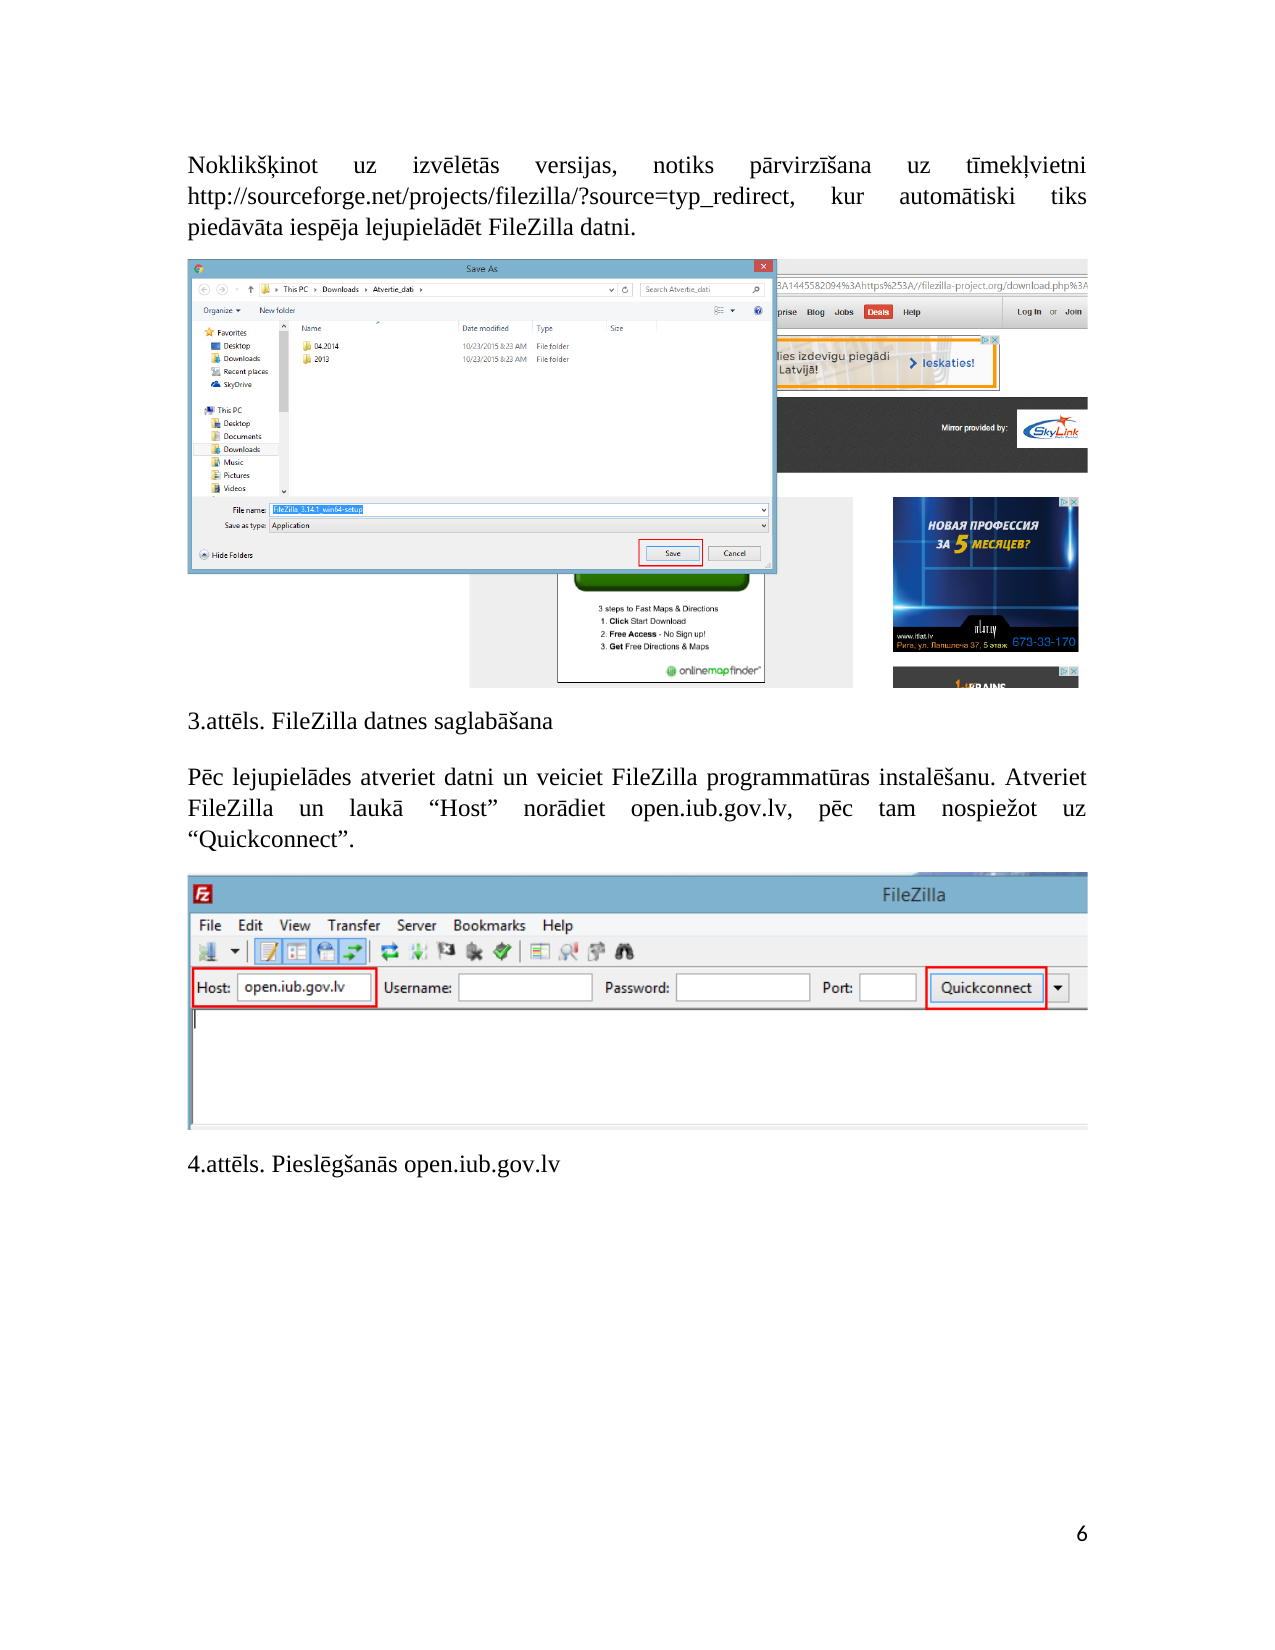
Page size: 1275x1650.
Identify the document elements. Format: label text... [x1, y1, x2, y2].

text 4.attēls. Pieslēgšanās open.iub.gov.lv [187, 1149, 1087, 1177]
text 3.attēls. FileZilla datnes saglabāšana [187, 706, 1087, 735]
text Pēc lejupielādes atveriet datni un veiciet FileZilla programmatūras instalēšanu. Atveriet FileZilla un laukā “Host” norādiet open.iub.gov.lv, pēc tam nospiežot uz “Quickconnect”. [187, 762, 1087, 853]
text Noklikšķinot uz izvēlētās versijas, notiks pārvirzīšana uz tīmekļvietni http://sourceforge.net/projects/filezilla/?source=typ_redirect, kur automātiski tiks piedāvāta iespēja lejupielādēt FileZilla datni. [187, 150, 1087, 241]
picture [187, 872, 1088, 1130]
picture [187, 259, 1088, 688]
